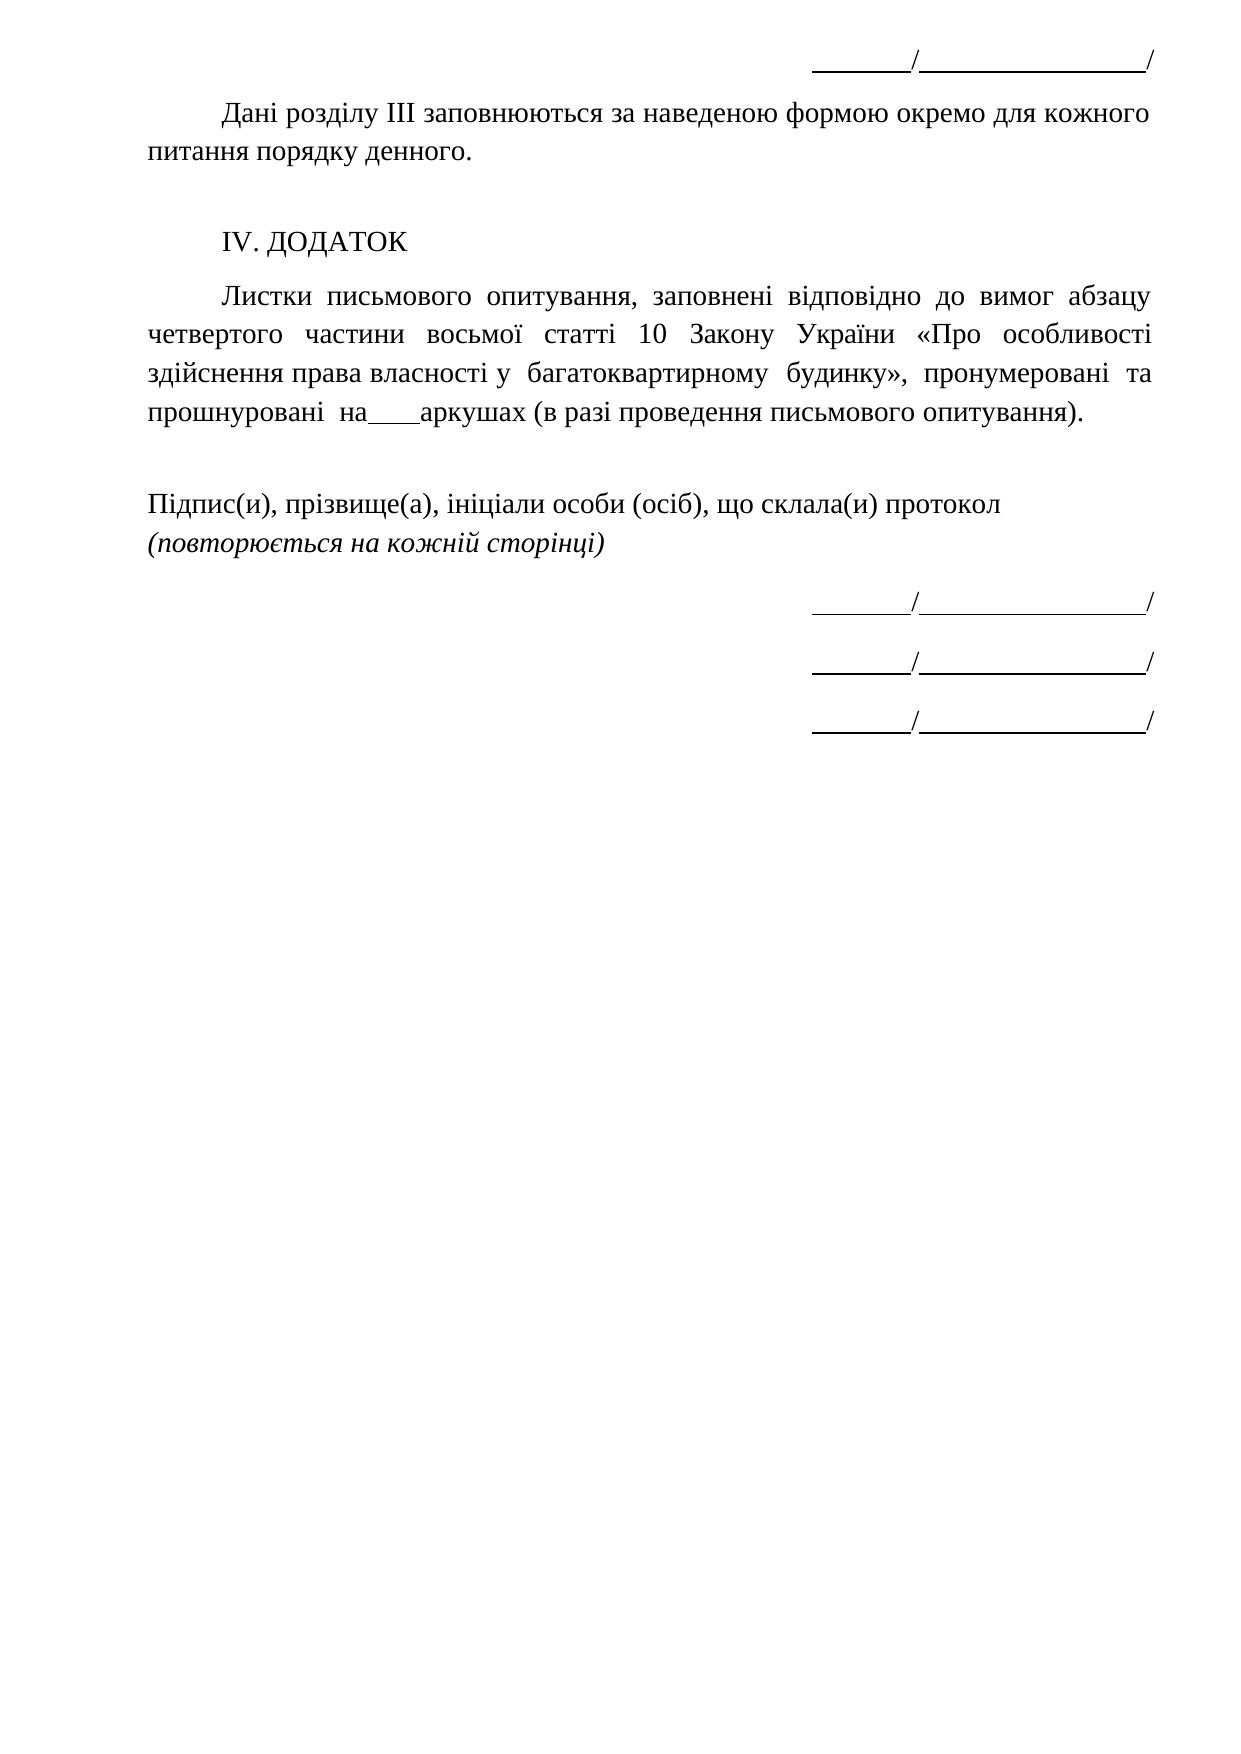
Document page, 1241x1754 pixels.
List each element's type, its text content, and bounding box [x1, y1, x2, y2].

text Підпис(и), прізвище(а), ініціали особи (осіб), що склала(и) протокол (повторюється на кожній сторінці) [147, 487, 1171, 559]
text / / [812, 644, 1171, 677]
text Дані розділу ІІІ заповнюються за наведеною формою окремо для кожного питання порядку денного. [147, 95, 1151, 167]
text Листки письмового опитування, заповнені відповідно до вимог абзацу четвертого частини восьмої статті 10 Закону України «Про особливості здійснення права власності у багатоквартирному будинку», пронумеровані та прошнуровані на аркушах (в разі проведення письмового опитування). [147, 278, 1152, 427]
text / / [812, 703, 1171, 737]
text IV. ДОДАТОК [222, 226, 1171, 257]
text / / [812, 50, 1171, 74]
text / / [812, 584, 1171, 618]
